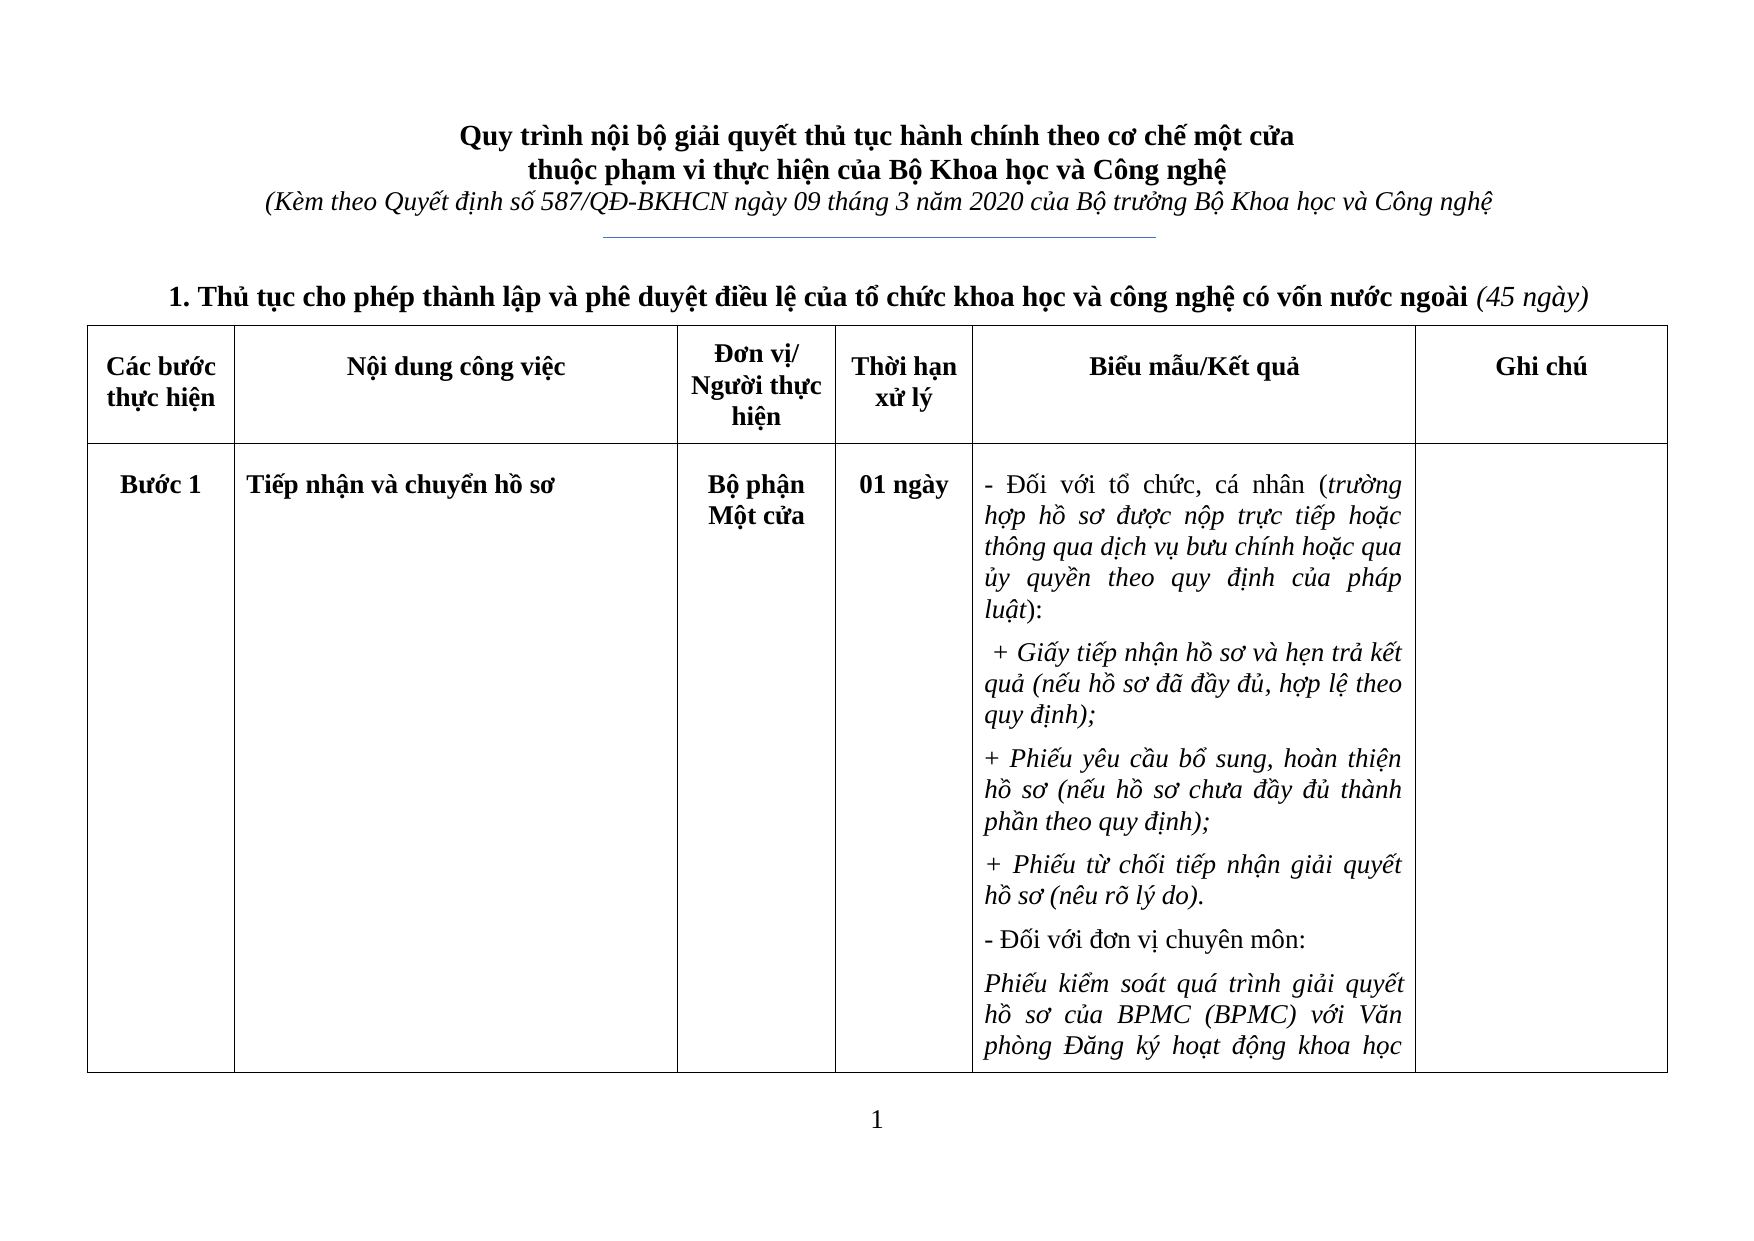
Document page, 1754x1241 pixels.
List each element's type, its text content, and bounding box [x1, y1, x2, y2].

table_header Các bước thực hiện [88, 326, 234, 443]
text Quy trình nội bộ giải quyết thủ tục hành chính theo cơ chế một cửa [118, 118, 1636, 152]
table_header Đơn vị/ Người thực hiện [678, 326, 835, 443]
table_header Biểu mẫu/Kết quả [973, 326, 1415, 443]
table_header Nội dung công việc [235, 326, 677, 443]
table_cell 01 ngày [836, 444, 972, 1072]
table_cell Tiếp nhận và chuyển hồ sơ [235, 444, 677, 1072]
text 1. Thủ tục cho phép thành lập và phê duyệt điều lệ của tổ chức khoa học và công nghệ có vốn nước ngoài (45 ngày) [168, 279, 1636, 312]
text (Kèm theo Quyết định số 587/QĐ-BKHCN ngày 09 tháng 3 năm 2020 của Bộ trưởng Bộ Khoa học và Công nghệ [118, 185, 1636, 216]
table_header Thời hạn xử lý [836, 326, 972, 443]
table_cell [973, 444, 1415, 1072]
table_header Ghi chú [1416, 326, 1667, 443]
text thuộc phạm vi thực hiện của Bộ Khoa học và Công nghệ [118, 152, 1636, 185]
table_cell Bộ phận Một cửa [678, 444, 835, 1072]
table_cell Bước 1 [88, 444, 234, 1072]
table_cell [1416, 444, 1667, 1072]
